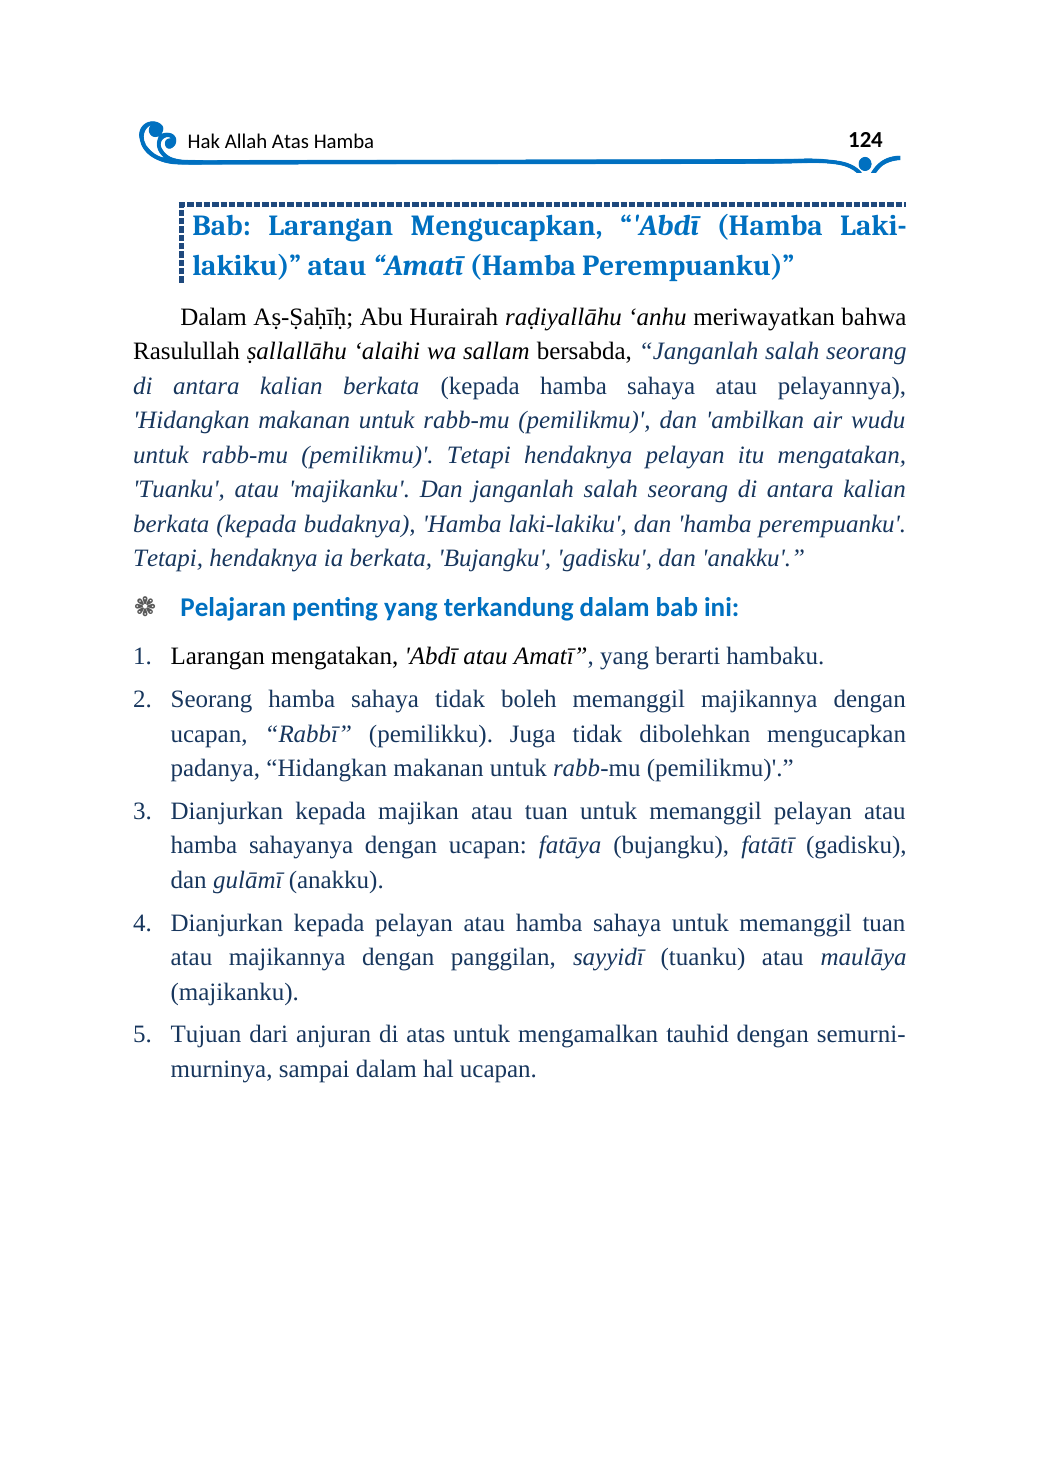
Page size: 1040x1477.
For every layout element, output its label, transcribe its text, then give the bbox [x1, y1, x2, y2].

list Dianjurkan kepada majikan atau tuan untuk memanggil pelayan atau hamba sahayanya dengan ucapan: fatāya (bujangku), fatātī (gadisku), dan gulāmī (anakku). [133, 796, 906, 894]
picture [132, 114, 901, 173]
list Larangan mengatakan, 'Abdī atau Amatī”, yang berarti hambaku. [133, 641, 906, 670]
subtitle Bab: Larangan Mengucapkan, “'Abdī (Hamba Laki-lakiku)” atau “Amatī (Hamba Perempuanku)” [179, 202, 906, 283]
list Tujuan dari anjuran di atas untuk mengamalkan tauhid dengan semurni-murninya, sampai dalam hal ucapan. [133, 1019, 906, 1083]
list Dianjurkan kepada pelayan atau hamba sahaya untuk memanggil tuan atau majikannya dengan panggilan, sayyidī (tuanku) atau maulāya (majikanku). [133, 908, 906, 1006]
subtitle Pelajaran penting yang terkandung dalam bab ini: [133, 590, 906, 623]
text Dalam Aṣ-Ṣaḥīḥ; Abu Hurairah raḍiyallāhu ‘anhu meriwayatkan bahwa Rasulullah ṣallallāhu ‘alaihi wa sallam bersabda, “Janganlah salah seorang di antara kalian berkata (kepada hamba sahaya atau pelayannya), 'Hidangkan makanan untuk rabb-mu (pemilikmu)', dan 'ambilkan air wudu untuk rabb-mu (pemilikmu)'. Tetapi hendaknya pelayan itu mengatakan, 'Tuanku', atau 'majikanku'. Dan janganlah salah seorang di antara kalian berkata (kepada budaknya), 'Hamba laki-lakiku', dan 'hamba perempuanku'. Tetapi, hendaknya ia berkata, 'Bujangku', 'gadisku', dan 'anakku'.” [133, 302, 906, 572]
list Seorang hamba sahaya tidak boleh memanggil majikannya dengan ucapan, “Rabbī” (pemilikku). Juga tidak dibolehkan mengucapkan padanya, “Hidangkan makanan untuk rabb-mu (pemilikmu)'.” [133, 684, 906, 782]
